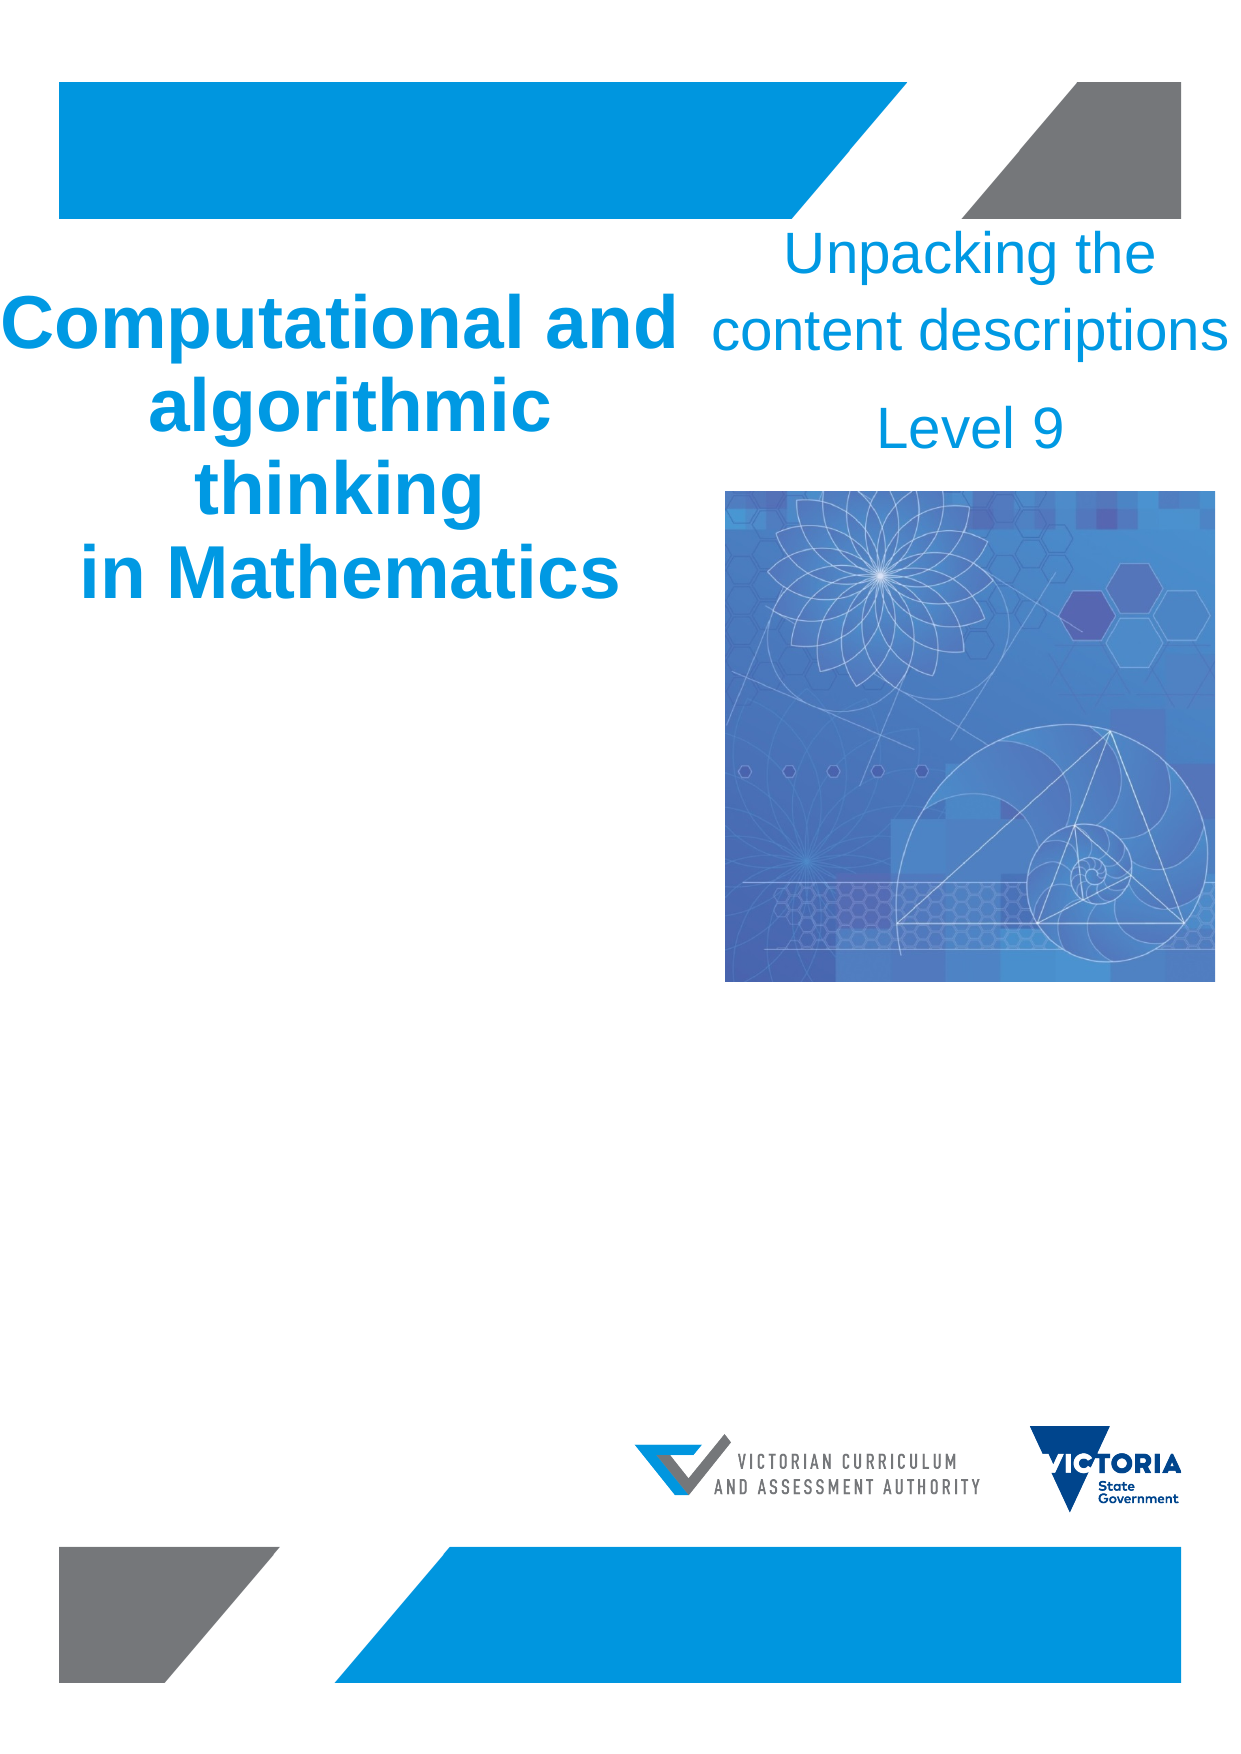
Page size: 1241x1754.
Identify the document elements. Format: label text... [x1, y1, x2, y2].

picture [59, 1426, 1182, 1683]
picture [793, 82, 1182, 219]
title Computational and algorithmic thinking in Mathematics [0, 281, 700, 615]
subtitle Unpacking the content descriptions [0, 219, 1240, 363]
subtitle Level 9 [700, 394, 1240, 461]
picture [725, 491, 1216, 982]
